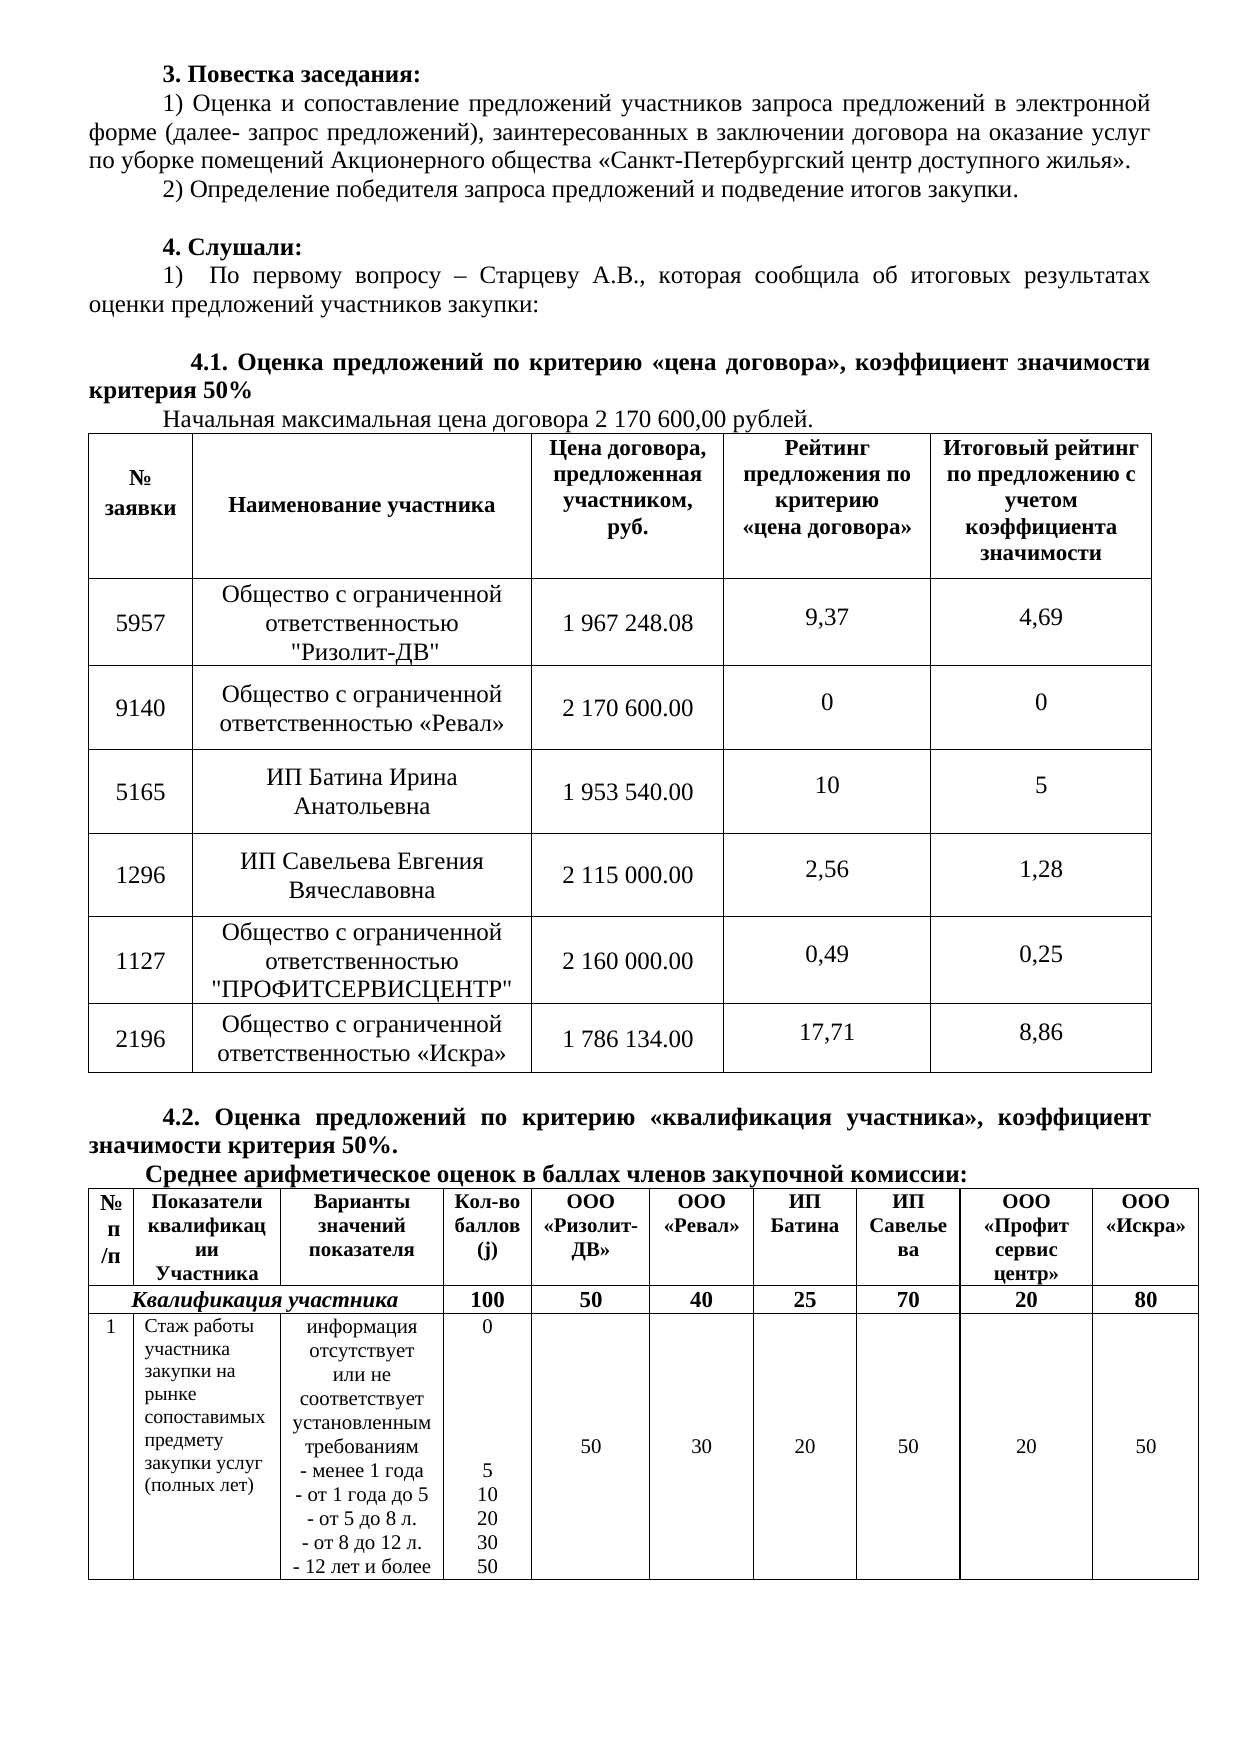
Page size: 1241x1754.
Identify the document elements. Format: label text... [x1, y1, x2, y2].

table_cell 2 170 600.00 [532, 666, 723, 749]
table_cell 8,86 [931, 1004, 1151, 1072]
table_header Наименование участника [193, 434, 531, 578]
table_cell 4,69 [931, 579, 1151, 665]
table_header Варианты значений показателя [281, 1189, 443, 1285]
table_cell 1 953 540.00 [532, 750, 723, 832]
table_header Кол-во баллов (j) [444, 1189, 531, 1285]
table_cell информация отсутствует или не соответствует установленным требованиям - менее 1 года - от 1 года до 5 - от 5 до 8 л. - от 8 до 12 л. - 12 лет и более [281, 1314, 443, 1578]
table_header ИП Батина [754, 1189, 856, 1285]
table_cell 1 786 134.00 [532, 1004, 723, 1072]
list 1) Оценка и сопоставление предложений участников запроса предложений в электронной форме (далее- запрос предложений), заинтересованных в заключении договора на оказание услуг по уборке помещений Акционерного общества «Санкт-Петербургский центр доступного жилья». [89, 88, 1152, 174]
table_cell 9140 [89, 666, 192, 749]
table_cell 50 [532, 1286, 649, 1313]
table_cell 1 [89, 1314, 133, 1578]
table_cell 50 [532, 1314, 649, 1578]
text Начальная максимальная цена договора 2 170 600,00 рублей. [89, 404, 1152, 433]
table_cell Общество с ограниченной ответственностью «Искра» [193, 1004, 531, 1072]
table_cell 25 [754, 1286, 856, 1313]
list 4. Слушали: [89, 232, 1152, 260]
table_header ООО «Ревал» [650, 1189, 753, 1285]
table_cell 5957 [89, 579, 192, 665]
list 3. Повестка заседания: [89, 59, 1152, 88]
table_cell 0,25 [931, 917, 1151, 1003]
table_cell 5 [931, 750, 1151, 832]
table_cell 40 [650, 1286, 753, 1313]
table_cell 1127 [89, 917, 192, 1003]
table_cell 0 [724, 666, 930, 749]
table_cell 2,56 [724, 834, 930, 916]
table_cell 50 [1093, 1314, 1198, 1578]
table_cell 50 [857, 1314, 959, 1578]
table_cell 10 [724, 750, 930, 832]
table_cell 1,28 [931, 834, 1151, 916]
table_cell 0,49 [724, 917, 930, 1003]
text 1) По первому вопросу – Старцеву А.В., которая сообщила об итоговых результатах оценки предложений участников закупки: [89, 260, 1152, 318]
table_header Рейтинг предложения по критерию «цена договора» [724, 434, 930, 578]
table_cell 2 115 000.00 [532, 834, 723, 916]
table_cell 0 [931, 666, 1151, 749]
table_header Итоговый рейтинг по предложению с учетом коэффициента значимости [931, 434, 1151, 578]
table_cell 1 967 248.08 [532, 579, 723, 665]
table_cell 1296 [89, 834, 192, 916]
table_cell 2 160 000.00 [532, 917, 723, 1003]
table_cell 17,71 [724, 1004, 930, 1072]
table_cell 2196 [89, 1004, 192, 1072]
table_cell Квалификация участника [89, 1286, 443, 1313]
text Среднее арифметическое оценок в баллах членов закупочной комиссии: [89, 1159, 1152, 1188]
table_cell 30 [650, 1314, 753, 1578]
table_cell 70 [857, 1286, 959, 1313]
table_header № п/п [89, 1189, 133, 1285]
text 4.1. Оценка предложений по критерию «цена договора», коэффициент значимости критерия 50% [89, 347, 1152, 404]
table_header Цена договора, предложенная участником, руб. [532, 434, 723, 578]
table_header № заявки [89, 434, 192, 578]
table_cell 20 [961, 1286, 1092, 1313]
table_cell 20 [754, 1314, 856, 1578]
table_header ООО «Искра» [1093, 1189, 1198, 1285]
table_cell ИП Савельева Евгения Вячеславовна [193, 834, 531, 916]
list 2) Определение победителя запроса предложений и подведение итогов закупки. [89, 174, 1152, 203]
table_cell 0 5 10 20 30 50 [444, 1314, 531, 1578]
table_cell Общество с ограниченной ответственностью «Ревал» [193, 666, 531, 749]
table_cell Стаж работы участника закупки на рынке сопоставимых предмету закупки услуг (полных лет) [134, 1314, 280, 1578]
table_header ООО «Профит сервис центр» [961, 1189, 1092, 1285]
table_cell Общество с ограниченной ответственностью "Ризолит-ДВ" [193, 579, 531, 665]
table_cell 100 [444, 1286, 531, 1313]
table_cell Общество с ограниченной ответственностью "ПРОФИТСЕРВИСЦЕНТР" [193, 917, 531, 1003]
table_cell 9,37 [724, 579, 930, 665]
table_cell 5165 [89, 750, 192, 832]
table_cell ИП Батина Ирина Анатольевна [193, 750, 531, 832]
table_cell 20 [961, 1314, 1092, 1578]
table_header ИП Савельева [857, 1189, 959, 1285]
text 4.2. Оценка предложений по критерию «квалификация участника», коэффициент значимости критерия 50%. [89, 1102, 1152, 1159]
table_header ООО «Ризолит-ДВ» [532, 1189, 649, 1285]
table_header Показатели квалификации Участника [134, 1189, 280, 1285]
table_cell 80 [1093, 1286, 1198, 1313]
